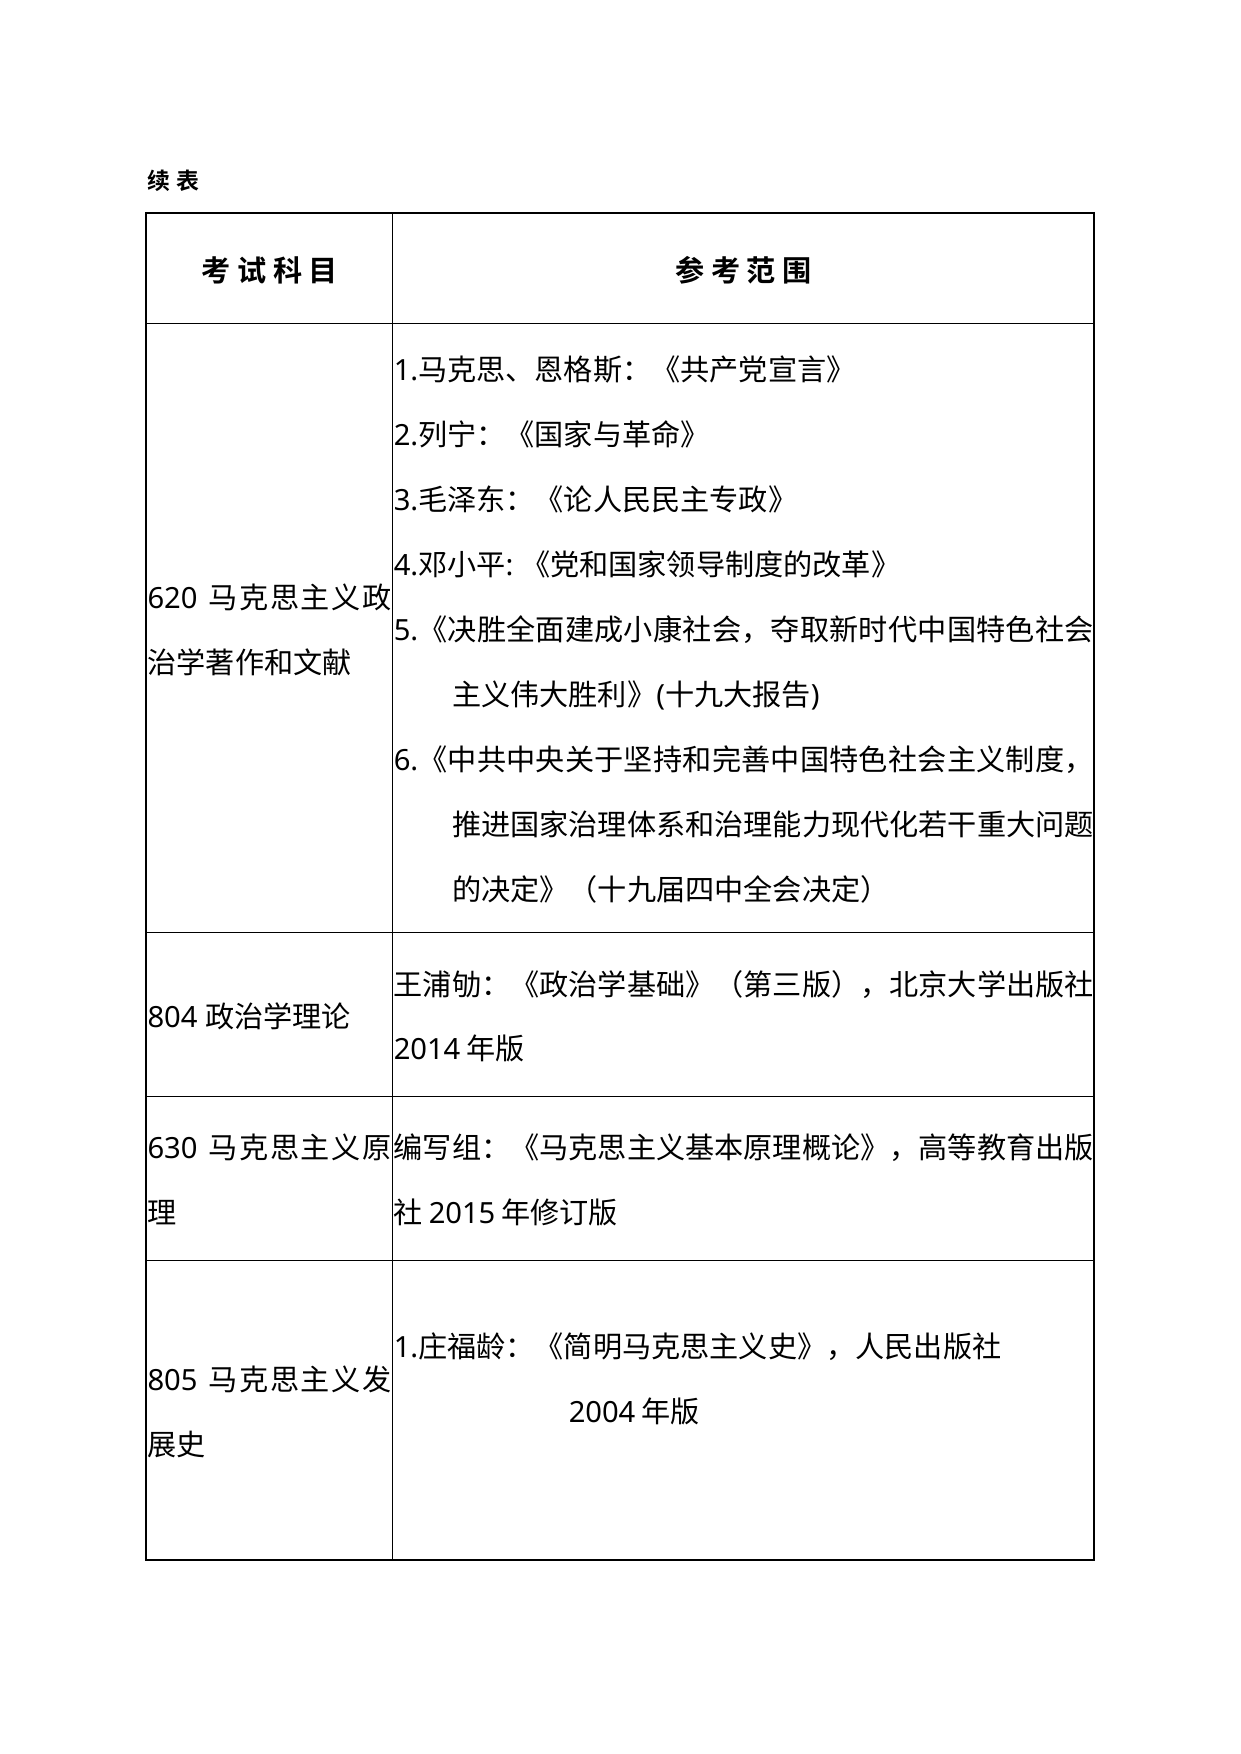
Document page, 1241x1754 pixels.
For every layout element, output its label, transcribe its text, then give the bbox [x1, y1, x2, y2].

table_cell 805 马克思主义发展史 [147, 1261, 392, 1559]
table_cell 804 政治学理论 [147, 933, 392, 1096]
table_cell 620 马克思主义政治学著作和文献 [147, 324, 392, 932]
text 续 表 [148, 147, 1092, 212]
table_cell 1.庄福龄：《简明马克思主义史》，人民出版社 2004年版 [393, 1261, 1093, 1559]
table_cell 630 马克思主义原理 [147, 1097, 392, 1260]
table_header 考 试 科 目 [147, 214, 392, 323]
table_cell 1.马克思、恩格斯：《共产党宣言》 2.列宁：《国家与革命》 3.毛泽东：《论人民民主专政》 4.邓小平: 《党和国家领导制度的改革》 5.《决胜全面建成小康社会，夺取新时代中国特色社会主义伟大胜利》(十九大报告) 6.《中共中央关于坚持和完善中国特色社会主义制度，推进国家治理体系和治理能力现代化若干重大问题的决定》（十九届四中全会决定） [393, 324, 1093, 932]
table_cell 王浦劬：《政治学基础》（第三版），北京大学出版社2014年版 [393, 933, 1093, 1096]
table_cell 编写组：《马克思主义基本原理概论》，高等教育出版社2015年修订版 [393, 1097, 1093, 1260]
table_header 参 考 范 围 [393, 214, 1093, 323]
